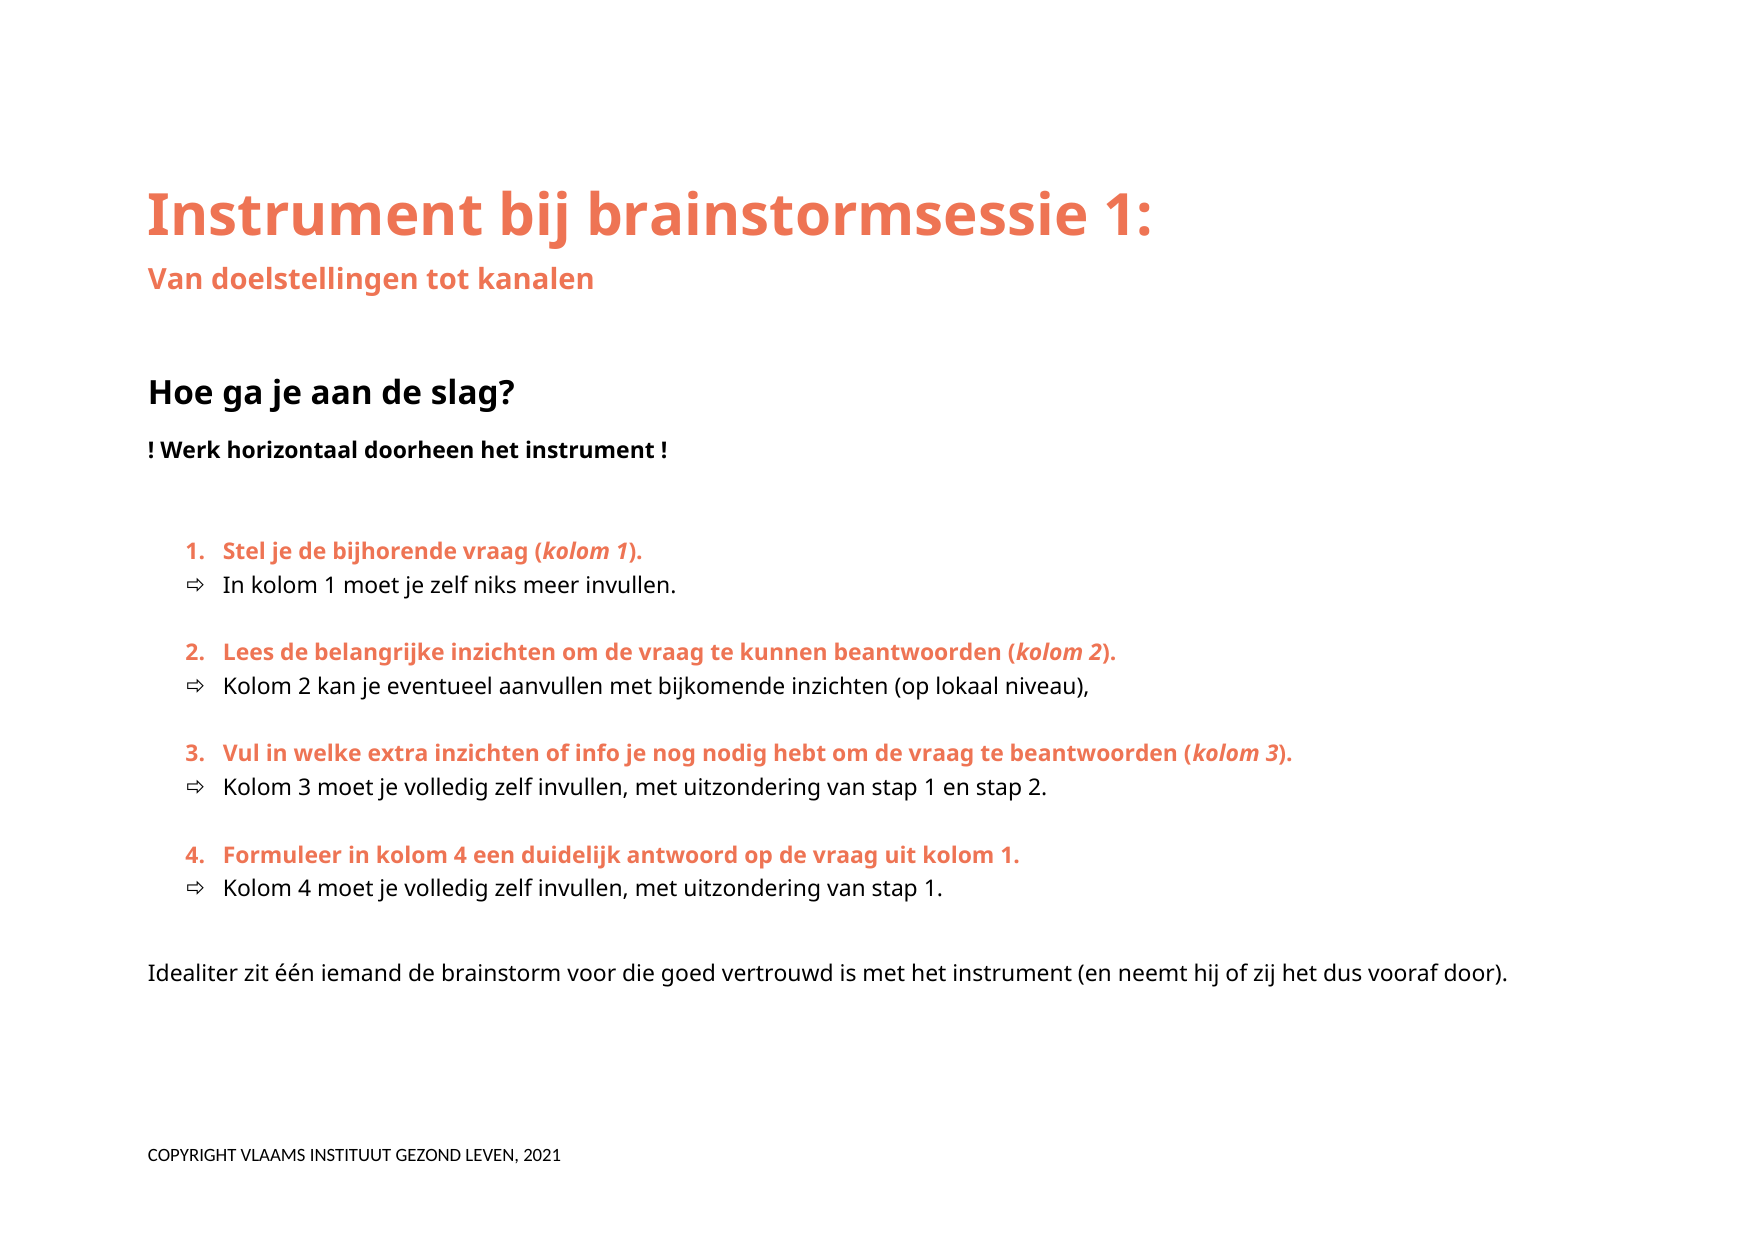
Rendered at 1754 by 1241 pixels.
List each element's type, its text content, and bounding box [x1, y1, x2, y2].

text ! Werk horizontaal doorheen het instrument ! [148, 434, 1606, 465]
list Kolom 4 moet je volledig zelf invullen, met uitzondering van stap 1. [185, 872, 1606, 904]
list Stel je de bijhorende vraag (kolom 1). [185, 535, 1606, 566]
subtitle Instrument bij brainstormsessie 1: [148, 173, 1606, 252]
text Hoe ga je aan de slag? [148, 368, 1606, 414]
text Van doelstellingen tot kanalen [148, 258, 1606, 298]
list Kolom 3 moet je volledig zelf invullen, met uitzondering van stap 1 en stap 2. [185, 771, 1606, 802]
list Formuleer in kolom 4 een duidelijk antwoord op de vraag uit kolom 1. [185, 839, 1606, 870]
list Vul in welke extra inzichten of info je nog nodig hebt om de vraag te beantwoorden (kolom 3). [185, 737, 1606, 769]
list Lees de belangrijke inzichten om de vraag te kunnen beantwoorden (kolom 2). [185, 636, 1606, 667]
list Kolom 2 kan je eventueel aanvullen met bijkomende inzichten (op lokaal niveau), [185, 670, 1606, 701]
list In kolom 1 moet je zelf niks meer invullen. [185, 569, 1606, 600]
text Idealiter zit één iemand de brainstorm voor die goed vertrouwd is met het instrument (en neemt hij of zij het dus vooraf door). [148, 957, 1606, 988]
